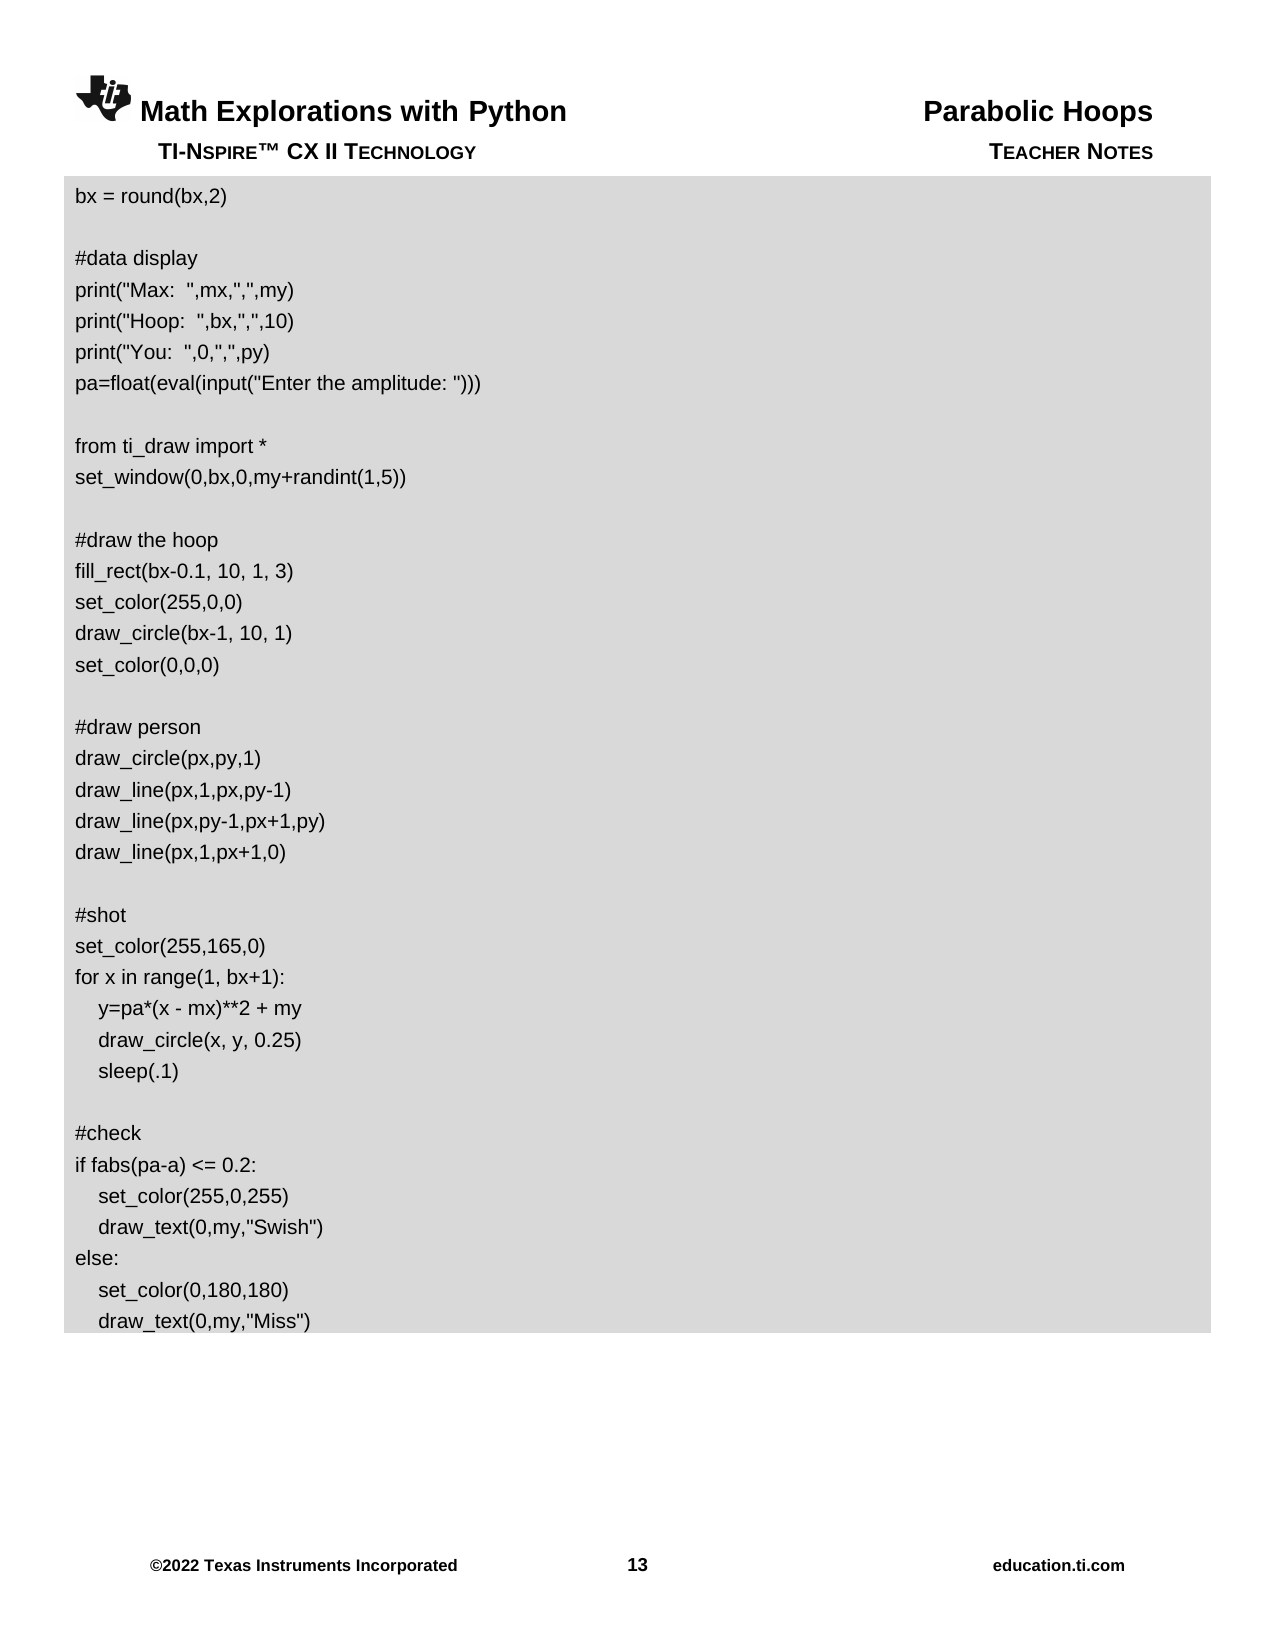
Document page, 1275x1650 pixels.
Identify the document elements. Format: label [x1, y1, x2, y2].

table_cell [64, 176, 1211, 1333]
picture [75, 75, 132, 122]
